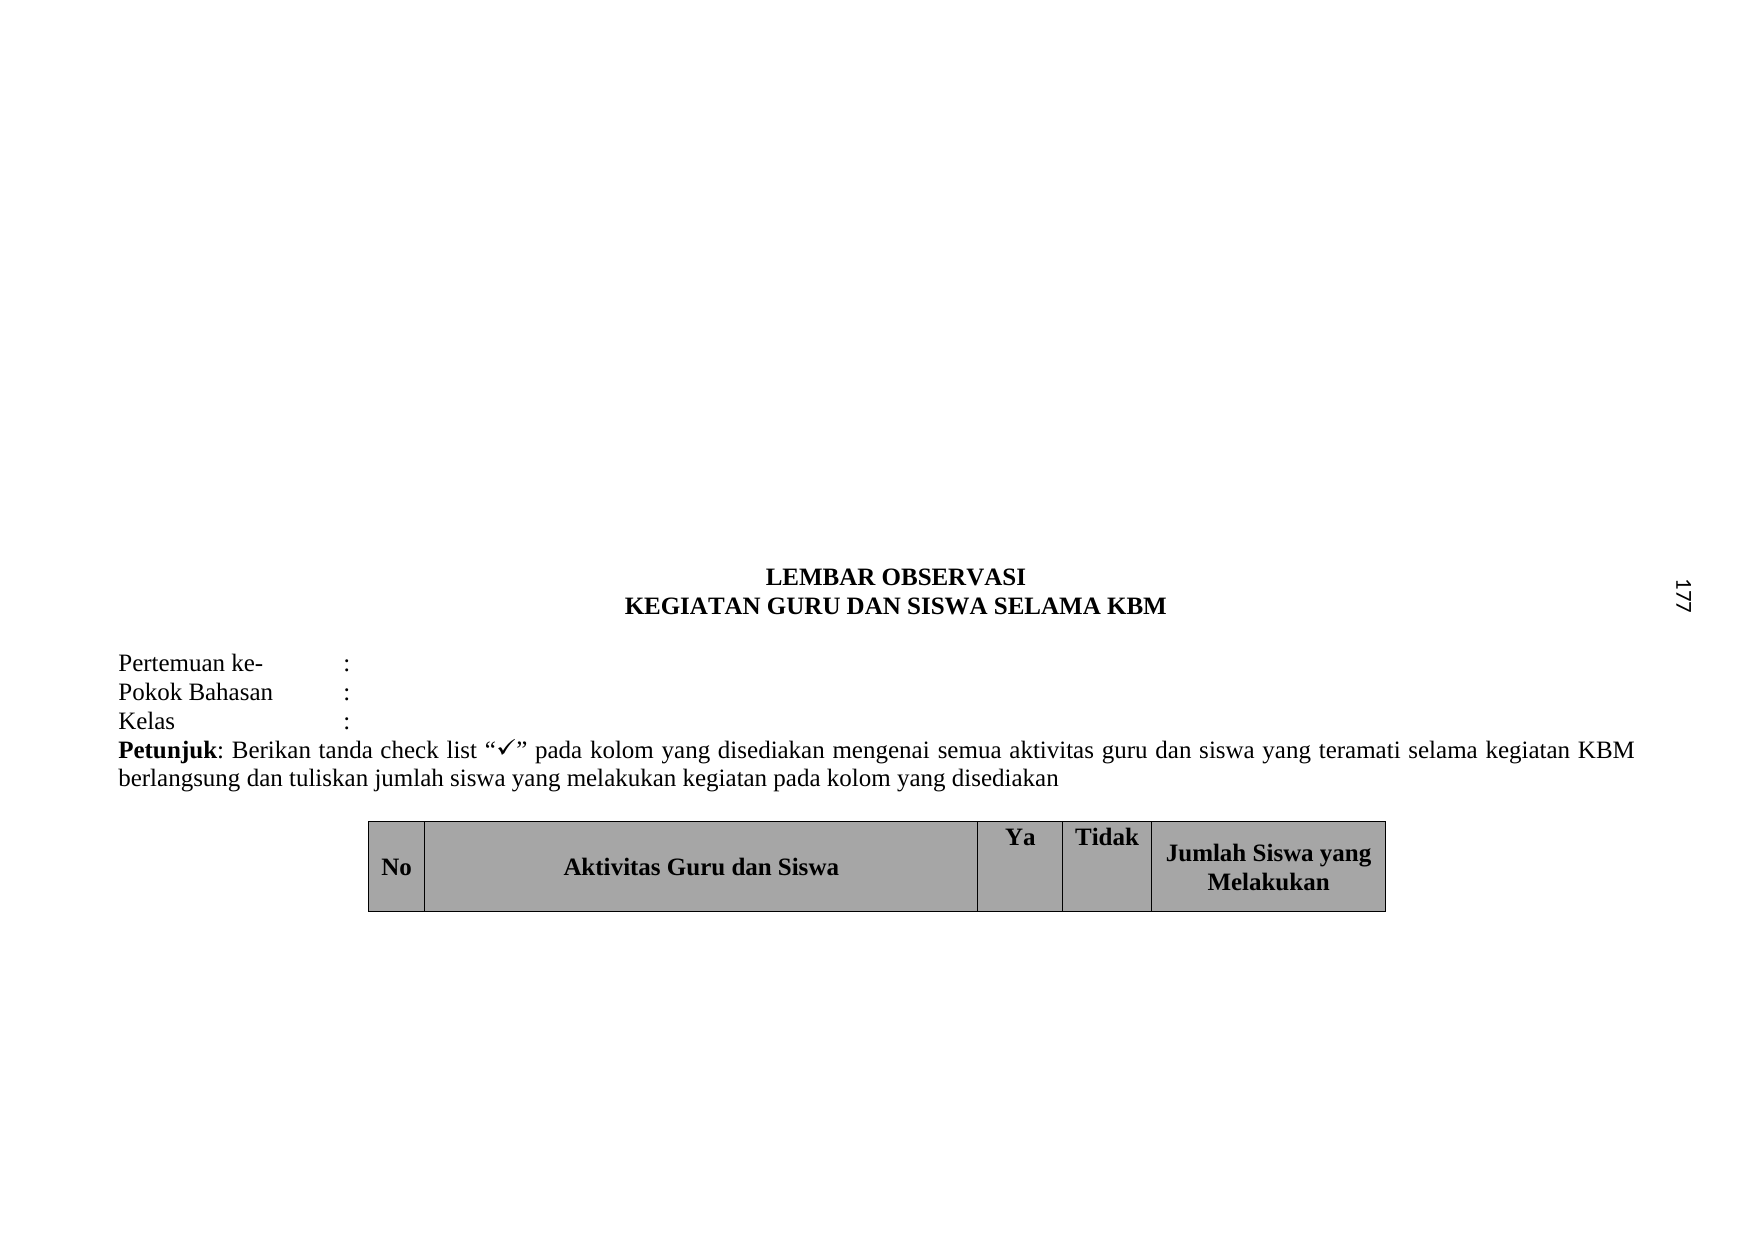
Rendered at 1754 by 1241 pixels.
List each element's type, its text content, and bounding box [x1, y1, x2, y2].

list LEMBAR OBSERVASI [156, 562, 1636, 591]
table_header Ya [978, 822, 1062, 911]
list KEGIATAN GURU DAN SISWA SELAMA KBM [156, 591, 1636, 620]
table_header Tidak [1063, 822, 1151, 911]
table_header No [369, 822, 424, 911]
table_header Jumlah Siswa yang Melakukan [1152, 822, 1385, 911]
table_header Aktivitas Guru dan Siswa [425, 822, 977, 911]
list Kelas : [118, 706, 1636, 735]
list Pokok Bahasan : [118, 677, 1636, 706]
list Pertemuan ke- : [118, 648, 1636, 677]
list Petunjuk: Berikan tanda check list “” pada kolom yang disediakan mengenai semua aktivitas guru dan siswa yang teramati selama kegiatan KBM berlangsung dan tuliskan jumlah siswa yang melakukan kegiatan pada kolom yang disediakan [118, 735, 1636, 792]
